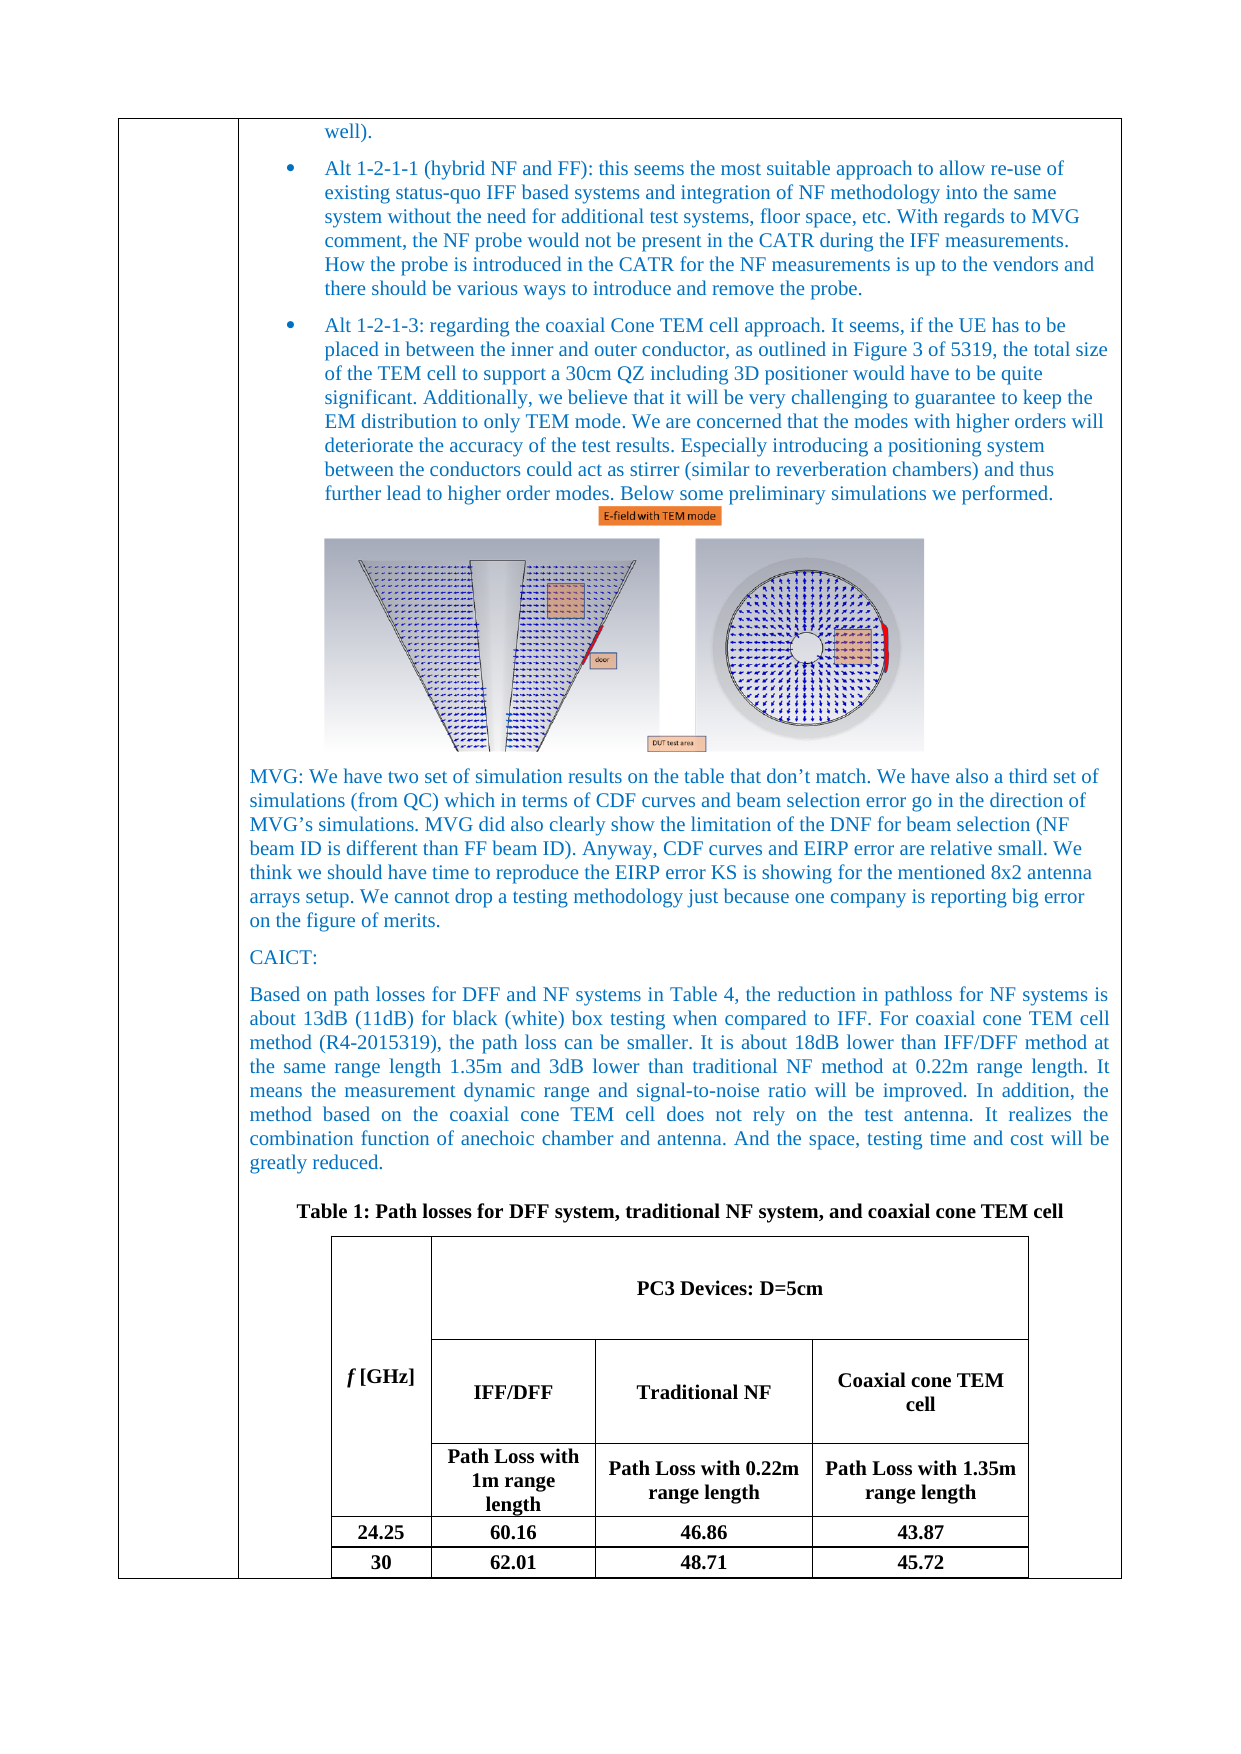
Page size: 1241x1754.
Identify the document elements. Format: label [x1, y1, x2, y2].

table_cell [239, 119, 1121, 1578]
picture [324, 505, 925, 752]
table_cell [119, 119, 238, 1578]
